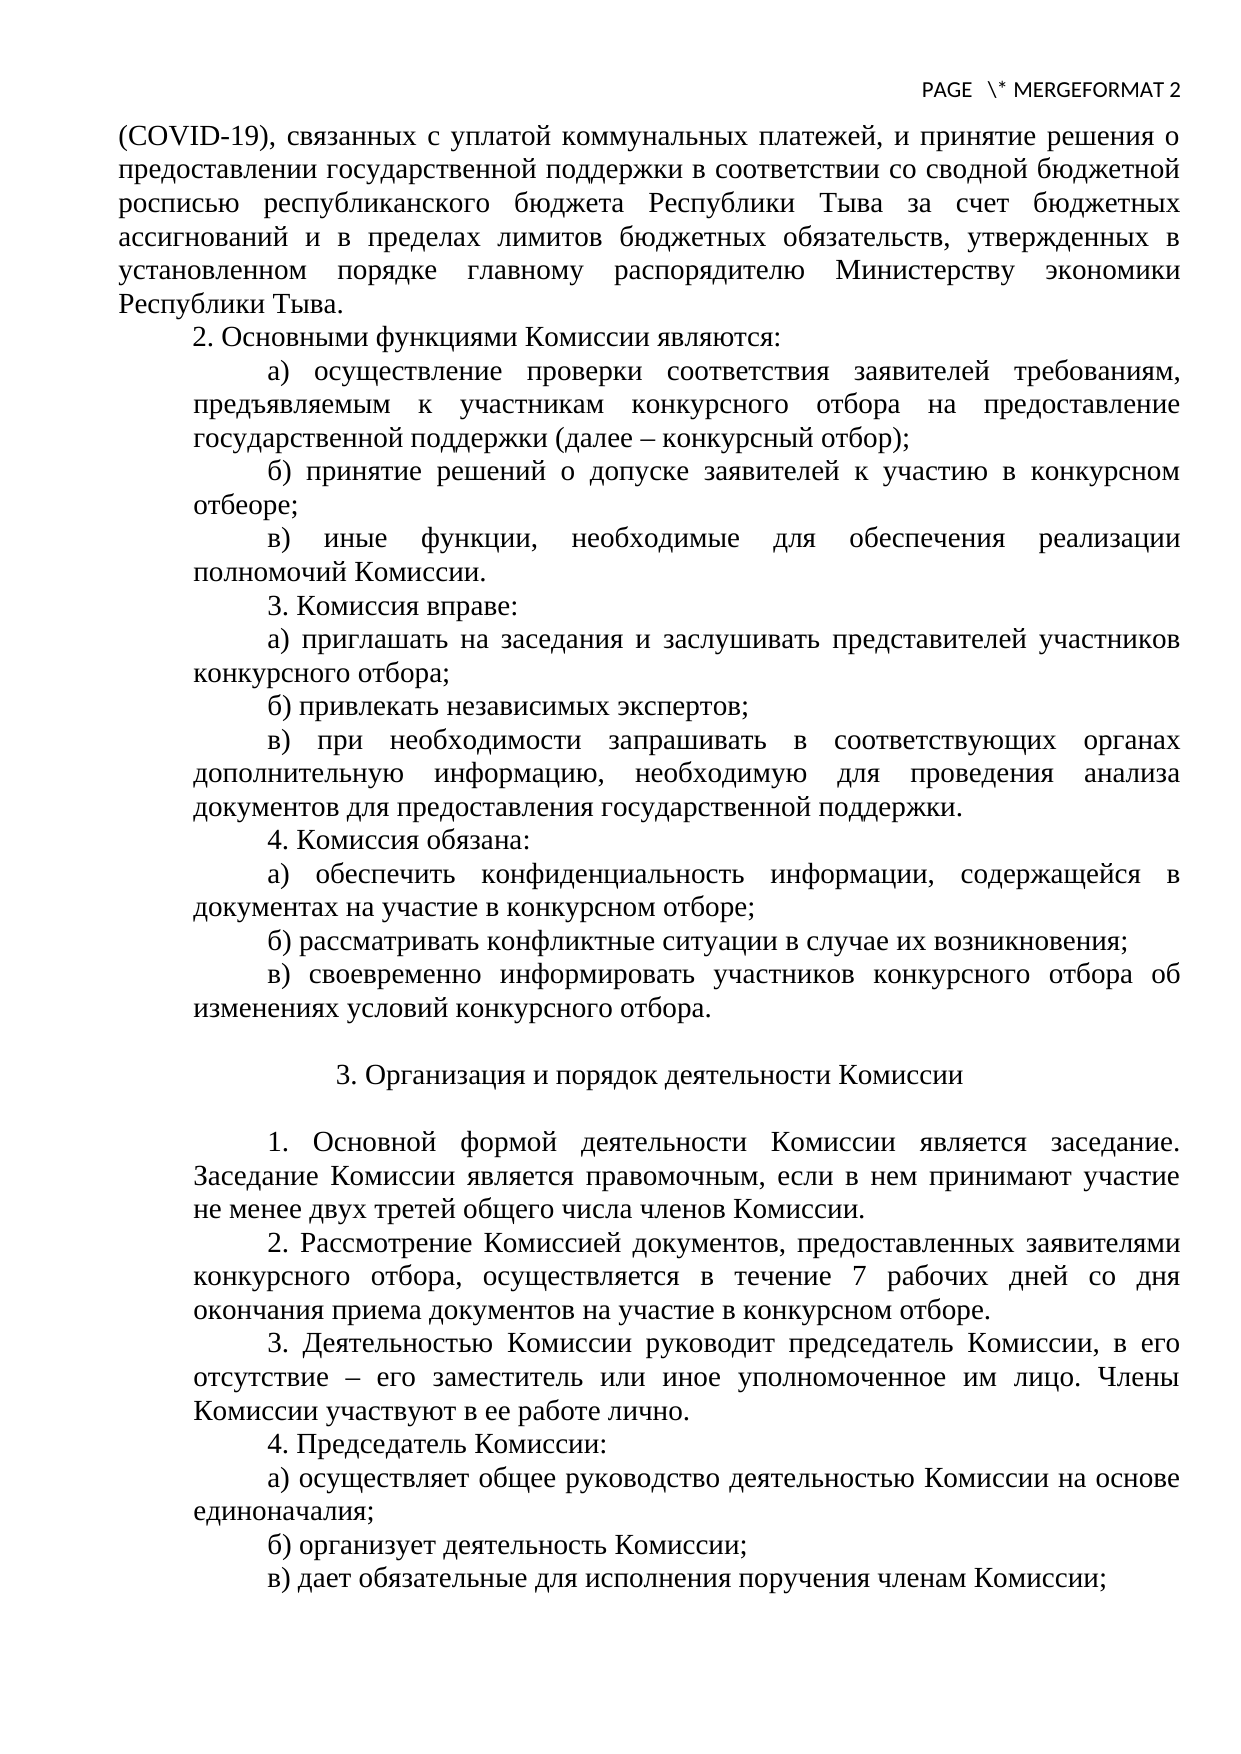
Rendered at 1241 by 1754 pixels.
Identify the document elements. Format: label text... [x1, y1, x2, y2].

text 3. Комиссия вправе: [193, 588, 1181, 621]
text а) осуществляет общее руководство деятельностью Комиссии на основе единоначалия; [193, 1460, 1181, 1527]
text 1. Основной формой деятельности Комиссии является заседание. Заседание Комиссии является правомочным, если в нем принимают участие не менее двух третей общего числа членов Комиссии. [193, 1124, 1181, 1225]
text б) принятие решений о допуске заявителей к участию в конкурсном отбеоре; [193, 453, 1181, 521]
text в) при необходимости запрашивать в соответствующих органах дополнительную информацию, необходимую для проведения анализа документов для предоставления государственной поддержки. [193, 722, 1181, 822]
text б) рассматривать конфликтные ситуации в случае их возникновения; [193, 923, 1181, 957]
text в) своевременно информировать участников конкурсного отбора об изменениях условий конкурсного отбора. [193, 957, 1181, 1024]
text 4. Комиссия обязана: [193, 822, 1181, 856]
text 2. Рассмотрение Комиссией документов, предоставленных заявителями конкурсного отбора, осуществляется в течение 7 рабочих дней со дня окончания приема документов на участие в конкурсном отборе. [193, 1225, 1181, 1326]
list Организация и порядок деятельности Комиссии [118, 1057, 1181, 1091]
text 3. Деятельностью Комиссии руководит председатель Комиссии, в его отсутствие – его заместитель или иное уполномоченное им лицо. Члены Комиссии участвуют в ее работе лично. [193, 1326, 1181, 1426]
text б) организует деятельность Комиссии; [193, 1527, 1181, 1560]
text а) обеспечить конфиденциальность информации, содержащейся в документах на участие в конкурсном отборе; [193, 856, 1181, 923]
list 2. Основными функциями Комиссии являются: [118, 319, 1181, 353]
text в) дает обязательные для исполнения поручения членам Комиссии; [193, 1560, 1181, 1594]
text в) иные функции, необходимые для обеспечения реализации полномочий Комиссии. [193, 521, 1181, 588]
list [118, 118, 1181, 319]
text б) привлекать независимых экспертов; [193, 688, 1181, 722]
text а) приглашать на заседания и заслушивать представителей участников конкурсного отбора; [193, 621, 1181, 688]
text а) осуществление проверки соответствия заявителей требованиям, предъявляемым к участникам конкурсного отбора на предоставление государственной поддержки (далее – конкурсный отбор); [193, 353, 1181, 453]
text 4. Председатель Комиссии: [193, 1426, 1181, 1460]
